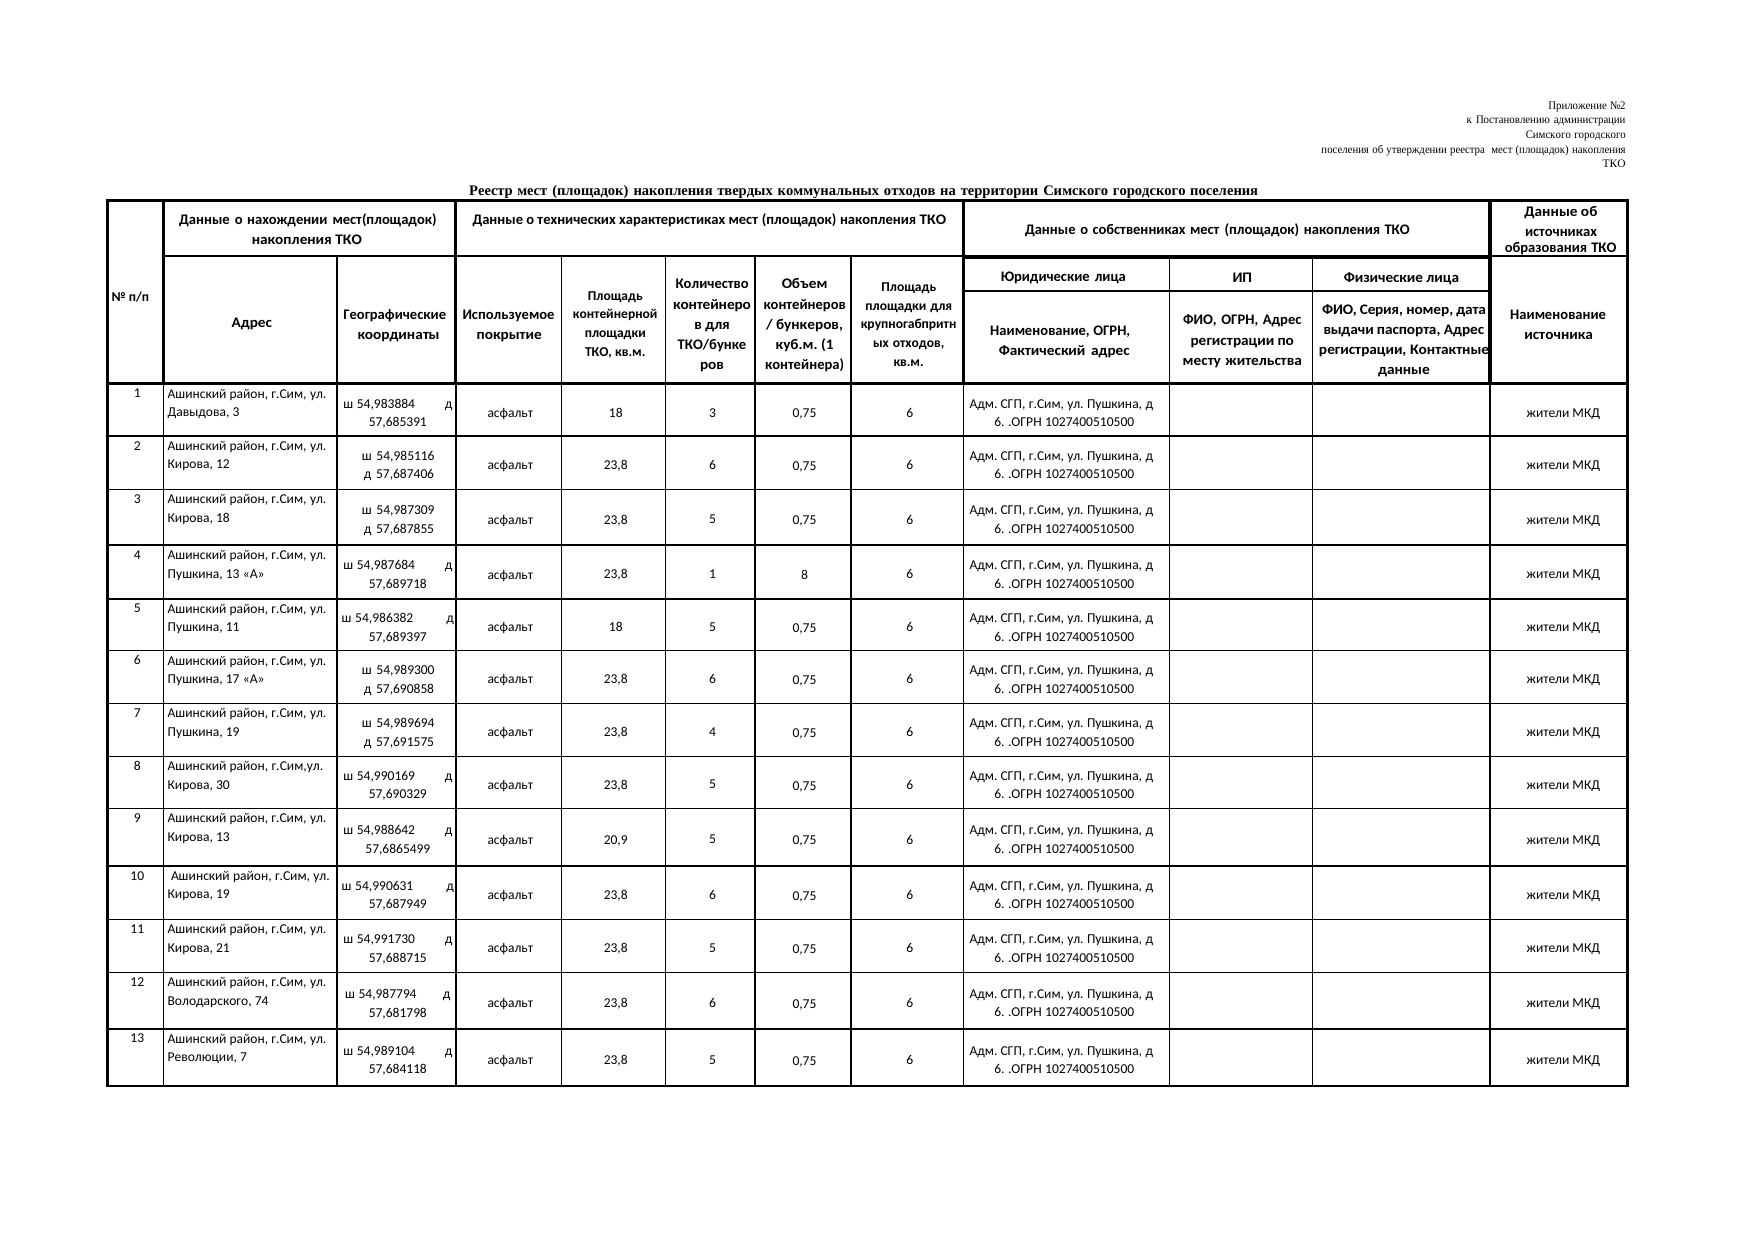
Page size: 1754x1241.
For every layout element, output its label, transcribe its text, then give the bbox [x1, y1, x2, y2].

table_cell 13 [109, 1030, 163, 1085]
table_cell жители МКД [1491, 546, 1626, 598]
table_cell Адм. СГП, г.Сим, ул. Пушкина, д 6. .ОГРН 1027400510500 [964, 867, 1169, 918]
table_cell ш 54,986382 д 57,689397 [338, 600, 455, 650]
table_cell 6 [852, 546, 963, 598]
table_cell Ашинский район, г.Сим, ул. Володарского, 74 [164, 973, 336, 1028]
table_cell 6 [666, 437, 754, 488]
text Симского городского поселения об утверждении реестра мест (площадок) накопления [1316, 128, 1626, 156]
table_cell ш 54,989104 д 57,684118 [338, 1030, 455, 1085]
table_cell [1313, 385, 1489, 435]
table_cell [1313, 437, 1489, 488]
table_cell асфальт [457, 546, 561, 598]
table_cell 2 [109, 437, 163, 488]
table_cell [1170, 920, 1312, 971]
table_cell ш 54,989694 д 57,691575 [338, 704, 455, 756]
table_cell 6 [852, 757, 963, 807]
table_cell [1170, 1030, 1312, 1085]
table_cell 23,8 [562, 1030, 665, 1085]
table_header Данные о технических характеристиках мест (площадок) накопления ТКО [457, 202, 962, 255]
table_cell 0,75 [756, 920, 850, 971]
table_cell [1170, 651, 1312, 703]
table_cell жители МКД [1491, 704, 1626, 756]
table_cell [1313, 920, 1489, 971]
text Приложение №2 к Постановлению администрации [1464, 99, 1625, 126]
table_cell 18 [562, 600, 665, 650]
table_cell Адм. СГП, г.Сим, ул. Пушкина, д 6. .ОГРН 1027400510500 [964, 809, 1169, 865]
table_cell 5 [666, 757, 754, 807]
table_cell жители МКД [1491, 867, 1626, 918]
table_cell 6 [666, 867, 754, 918]
table_cell [1313, 651, 1489, 703]
table_cell 6 [852, 973, 963, 1028]
table_cell 0,75 [756, 704, 850, 756]
table_cell [1170, 437, 1312, 488]
table_cell [1313, 867, 1489, 918]
table_cell 6 [852, 867, 963, 918]
table_cell асфальт [457, 809, 561, 865]
table_cell Адм. СГП, г.Сим, ул. Пушкина, д 6. .ОГРН 1027400510500 [964, 757, 1169, 807]
table_cell Ашинский район, г.Сим, ул. Пушкина, 19 [164, 704, 336, 756]
table_cell жители МКД [1491, 1030, 1626, 1085]
table_cell Ашинский район, г.Сим, ул. Давыдова, 3 [164, 385, 336, 435]
table_cell 1 [666, 546, 754, 598]
table_header Данные о нахождении мест(площадок) накопления ТКО [165, 202, 454, 255]
table_cell жители МКД [1491, 600, 1626, 650]
table_cell Адм. СГП, г.Сим, ул. Пушкина, д 6. .ОГРН 1027400510500 [964, 600, 1169, 650]
table_cell 23,8 [562, 651, 665, 703]
table_cell [1170, 973, 1312, 1028]
table_cell 6 [852, 1030, 963, 1085]
table_cell Ашинский район, г.Сим, ул. Кирова, 13 [164, 809, 336, 865]
table_cell [1170, 490, 1312, 544]
table_cell 23,8 [562, 437, 665, 488]
table_cell жители МКД [1491, 651, 1626, 703]
table_cell Адм. СГП, г.Сим, ул. Пушкина, д 6. .ОГРН 1027400510500 [964, 1030, 1169, 1085]
table_cell Ашинский район, г.Сим,ул. Кирова, 30 [164, 757, 336, 807]
table_cell жители МКД [1491, 973, 1626, 1028]
table_cell Наименование источника [1492, 257, 1626, 382]
table_cell 6 [852, 809, 963, 865]
table_cell ш 54,990169 д 57,690329 [338, 757, 455, 807]
table_cell 0,75 [756, 809, 850, 865]
table_cell жители МКД [1491, 920, 1626, 971]
table_cell 6 [666, 651, 754, 703]
table_cell 0,75 [756, 1030, 850, 1085]
table_cell 10 [109, 867, 163, 918]
table_cell 5 [666, 1030, 754, 1085]
table_cell 4 [109, 546, 163, 598]
table_cell 5 [666, 920, 754, 971]
table_cell 6 [852, 600, 963, 650]
table_cell 6 [109, 651, 163, 703]
table_cell [1313, 973, 1489, 1028]
table_cell 5 [109, 600, 163, 650]
table_cell Наименование, ОГРН, Фактический адрес [965, 292, 1169, 382]
table_cell асфальт [457, 651, 561, 703]
table_cell 23,8 [562, 490, 665, 544]
table_cell Объем контейнеров / бункеров, куб.м. (1 контейнера) [756, 257, 850, 382]
table_cell [1313, 1030, 1489, 1085]
table_cell ш 54,985116 д 57,687406 [338, 437, 455, 488]
table_cell 0,75 [756, 385, 850, 435]
table_cell 6 [852, 490, 963, 544]
table_cell ш 54,987684 д 57,689718 [338, 546, 455, 598]
table_cell ФИО, ОГРН, Адрес регистрации по месту жительства [1170, 292, 1312, 382]
table_cell асфальт [457, 757, 561, 807]
table_cell Адм. СГП, г.Сим, ул. Пушкина, д 6. .ОГРН 1027400510500 [964, 385, 1169, 435]
table_cell 5 [666, 809, 754, 865]
table_cell Ашинский район, г.Сим, ул. Кирова, 12 [164, 437, 336, 488]
table_cell Адм. СГП, г.Сим, ул. Пушкина, д 6. .ОГРН 1027400510500 [964, 920, 1169, 971]
table_cell ш 54,987794 д 57,681798 [338, 973, 455, 1028]
table_cell Адм. СГП, г.Сим, ул. Пушкина, д 6. .ОГРН 1027400510500 [964, 651, 1169, 703]
table_cell 20,9 [562, 809, 665, 865]
table_cell 23,8 [562, 704, 665, 756]
table_cell асфальт [457, 600, 561, 650]
table_cell 6 [666, 973, 754, 1028]
table_cell ш 54,991730 д 57,688715 [338, 920, 455, 971]
table_cell ш 54,990631 д 57,687949 [338, 867, 455, 918]
table_cell Ашинский район, г.Сим, ул. Пушкина, 17 «А» [164, 651, 336, 703]
table_cell [1170, 385, 1312, 435]
table_cell асфальт [457, 385, 561, 435]
table_cell 5 [666, 600, 754, 650]
table_cell 12 [109, 973, 163, 1028]
table_cell ш 54,983884 д 57,685391 [338, 385, 455, 435]
table_cell асфальт [457, 437, 561, 488]
table_cell Ашинский район, г.Сим, ул. Революции, 7 [164, 1030, 336, 1085]
table_cell Юридические лица [965, 259, 1169, 290]
table_header Данные об источниках образования ТКО [1492, 202, 1626, 255]
table_cell 9 [109, 809, 163, 865]
table_cell асфальт [457, 867, 561, 918]
table_cell ш 54,987309 д 57,687855 [338, 490, 455, 544]
table_cell 3 [666, 385, 754, 435]
table_cell асфальт [457, 490, 561, 544]
table_cell ФИО, Серия, номер, дата выдачи паспорта, Адрес регистрации, Контактные данные [1313, 292, 1488, 382]
table_cell Площадь площадки для крупногабпритн ых отходов, кв.м. [852, 257, 962, 382]
table_cell асфальт [457, 920, 561, 971]
table_cell ИП [1170, 259, 1312, 290]
table_cell жители МКД [1491, 437, 1626, 488]
table_cell 11 [109, 920, 163, 971]
table_cell 23,8 [562, 757, 665, 807]
table_cell 0,75 [756, 490, 850, 544]
table_cell 0,75 [756, 651, 850, 703]
table_cell 6 [852, 704, 963, 756]
table_cell Адм. СГП, г.Сим, ул. Пушкина, д 6. .ОГРН 1027400510500 [964, 490, 1169, 544]
table_cell [1313, 809, 1489, 865]
table_cell 5 [666, 490, 754, 544]
table_cell Географические координаты [338, 257, 454, 382]
table_cell [1313, 600, 1489, 650]
table_cell [1170, 867, 1312, 918]
table_header № п/п [109, 202, 162, 382]
table_cell асфальт [457, 704, 561, 756]
text Реестр мест (площадок) накопления твердых коммунальных отходов на территории Симского городского поселения [469, 182, 1264, 199]
table_cell жители МКД [1491, 757, 1626, 807]
table_cell Адм. СГП, г.Сим, ул. Пушкина, д 6. .ОГРН 1027400510500 [964, 437, 1169, 488]
table_cell 0,75 [756, 867, 850, 918]
table_cell Площадь контейнерной площадки ТКО, кв.м. [562, 257, 665, 382]
table_cell [1170, 704, 1312, 756]
table_cell Ашинский район, г.Сим, ул. Кирова, 18 [164, 490, 336, 544]
table_cell 6 [852, 385, 963, 435]
table_cell Физические лица [1313, 259, 1488, 290]
table_cell 23,8 [562, 867, 665, 918]
table_header Данные о собственниках мест (площадок) накопления ТКО [965, 202, 1488, 255]
table_cell 6 [852, 437, 963, 488]
table_cell 0,75 [756, 600, 850, 650]
table_cell Ашинский район, г.Сим, ул. Пушкина, 11 [164, 600, 336, 650]
table_cell жители МКД [1491, 385, 1626, 435]
table_cell 0,75 [756, 437, 850, 488]
table_cell 23,8 [562, 920, 665, 971]
table_cell ш 54,988642 д 57,6865499 [338, 809, 455, 865]
table_cell ш 54,989300 д 57,690858 [338, 651, 455, 703]
table_cell жители МКД [1491, 490, 1626, 544]
table_cell [1313, 490, 1489, 544]
table_cell [1313, 704, 1489, 756]
table_cell 6 [852, 920, 963, 971]
table_cell [1313, 757, 1489, 807]
table_cell асфальт [457, 1030, 561, 1085]
table_cell 6 [852, 651, 963, 703]
table_cell 7 [109, 704, 163, 756]
table_cell [1170, 546, 1312, 598]
table_cell Ашинский район, г.Сим, ул. Пушкина, 13 «А» [164, 546, 336, 598]
table_cell 0,75 [756, 757, 850, 807]
table_cell [1170, 600, 1312, 650]
table_cell Адм. СГП, г.Сим, ул. Пушкина, д 6. .ОГРН 1027400510500 [964, 546, 1169, 598]
table_cell Адм. СГП, г.Сим, ул. Пушкина, д 6. .ОГРН 1027400510500 [964, 973, 1169, 1028]
table_cell Ашинский район, г.Сим, ул. Кирова, 21 [164, 920, 336, 971]
table_cell жители МКД [1491, 809, 1626, 865]
table_cell Адрес [165, 257, 336, 382]
table_cell 4 [666, 704, 754, 756]
table_cell [1170, 809, 1312, 865]
table_cell 8 [756, 546, 850, 598]
table_cell Адм. СГП, г.Сим, ул. Пушкина, д 6. .ОГРН 1027400510500 [964, 704, 1169, 756]
table_cell [1313, 546, 1489, 598]
table_cell 3 [109, 490, 163, 544]
table_cell 1 [109, 385, 163, 435]
table_cell 8 [109, 757, 163, 807]
text ТКО [1269, 157, 1625, 170]
table_cell Используемое покрытие [457, 257, 561, 382]
table_cell 18 [562, 385, 665, 435]
table_cell асфальт [457, 973, 561, 1028]
table_cell 23,8 [562, 973, 665, 1028]
table_cell Ашинский район, г.Сим, ул. Кирова, 19 [164, 867, 336, 918]
table_cell Количество контейнеро в для ТКО/бунке ров [666, 257, 754, 382]
table_cell 23,8 [562, 546, 665, 598]
table_cell 0,75 [756, 973, 850, 1028]
table_cell [1170, 757, 1312, 807]
